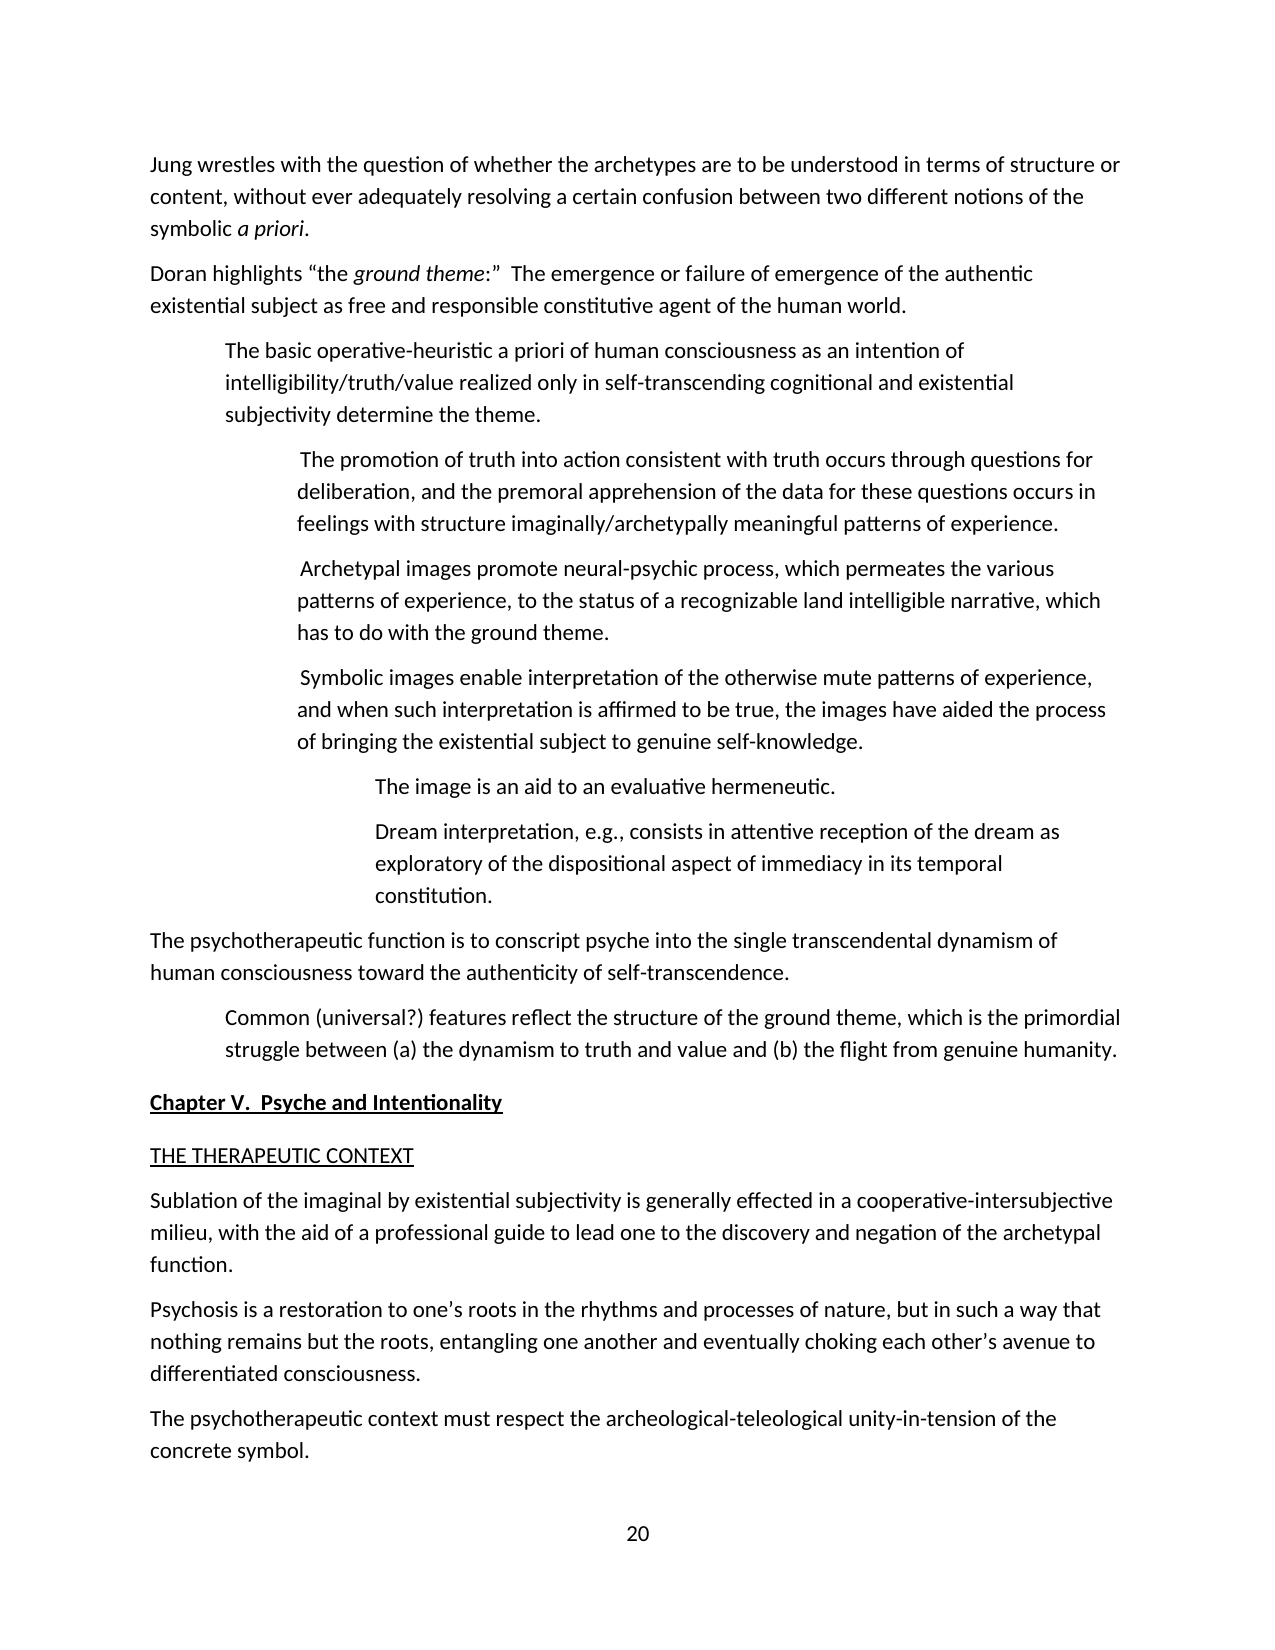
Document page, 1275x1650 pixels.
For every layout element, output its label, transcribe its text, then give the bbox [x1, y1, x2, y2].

text The image is an aid to an evaluative hermeneutic. [225, 772, 1125, 800]
text Dream interpretation, e.g., consists in attentive reception of the dream as exploratory of the dispositional aspect of immediacy in its temporal constitution. [375, 817, 1125, 909]
text Jung wrestles with the question of whether the archetypes are to be understood in terms of structure or content, without ever adequately resolving a certain confusion between two different notions of the symbolic a priori. [150, 150, 1125, 242]
text Archetypal images promote neural-psychic process, which permeates the various patterns of experience, to the status of a recognizable land intelligible narrative, which has to do with the ground theme. [297, 554, 1125, 646]
text THE THERAPEUTIC CONTEXT [150, 1141, 1125, 1169]
text Common (universal?) features reflect the structure of the ground theme, which is the primordial struggle between (a) the dynamism to truth and value and (b) the flight from genuine humanity. [225, 1003, 1125, 1063]
text Doran highlights “the ground theme:” The emergence or failure of emergence of the authentic existential subject as free and responsible constitutive agent of the human world. [150, 259, 1125, 319]
text The promotion of truth into action consistent with truth occurs through questions for deliberation, and the premoral apprehension of the data for these questions occurs in feelings with structure imaginally/archetypally meaningful patterns of experience. [297, 445, 1125, 537]
text The psychotherapeutic function is to conscript psyche into the single transcendental dynamism of human consciousness toward the authenticity of self-transcendence. [150, 926, 1125, 986]
text Psychosis is a restoration to one’s roots in the rhythms and processes of nature, but in such a way that nothing remains but the roots, entangling one another and eventually choking each other’s avenue to differentiated consciousness. [150, 1295, 1125, 1387]
text Sublation of the imaginal by existential subjectivity is generally effected in a cooperative-intersubjective milieu, with the aid of a professional guide to lead one to the discovery and negation of the archetypal function. [150, 1186, 1125, 1278]
text Symbolic images enable interpretation of the otherwise mute patterns of experience, and when such interpretation is affirmed to be true, the images have aided the process of bringing the existential subject to genuine self-knowledge. [297, 663, 1125, 756]
text The basic operative-heuristic a priori of human consciousness as an intention of intelligibility/truth/value realized only in self-transcending cognitional and existential subjectivity determine the theme. [225, 336, 1125, 428]
text Chapter V. Psyche and Intentionality [150, 1088, 1125, 1116]
text The psychotherapeutic context must respect the archeological-teleological unity-in-tension of the concrete symbol. [150, 1404, 1125, 1464]
